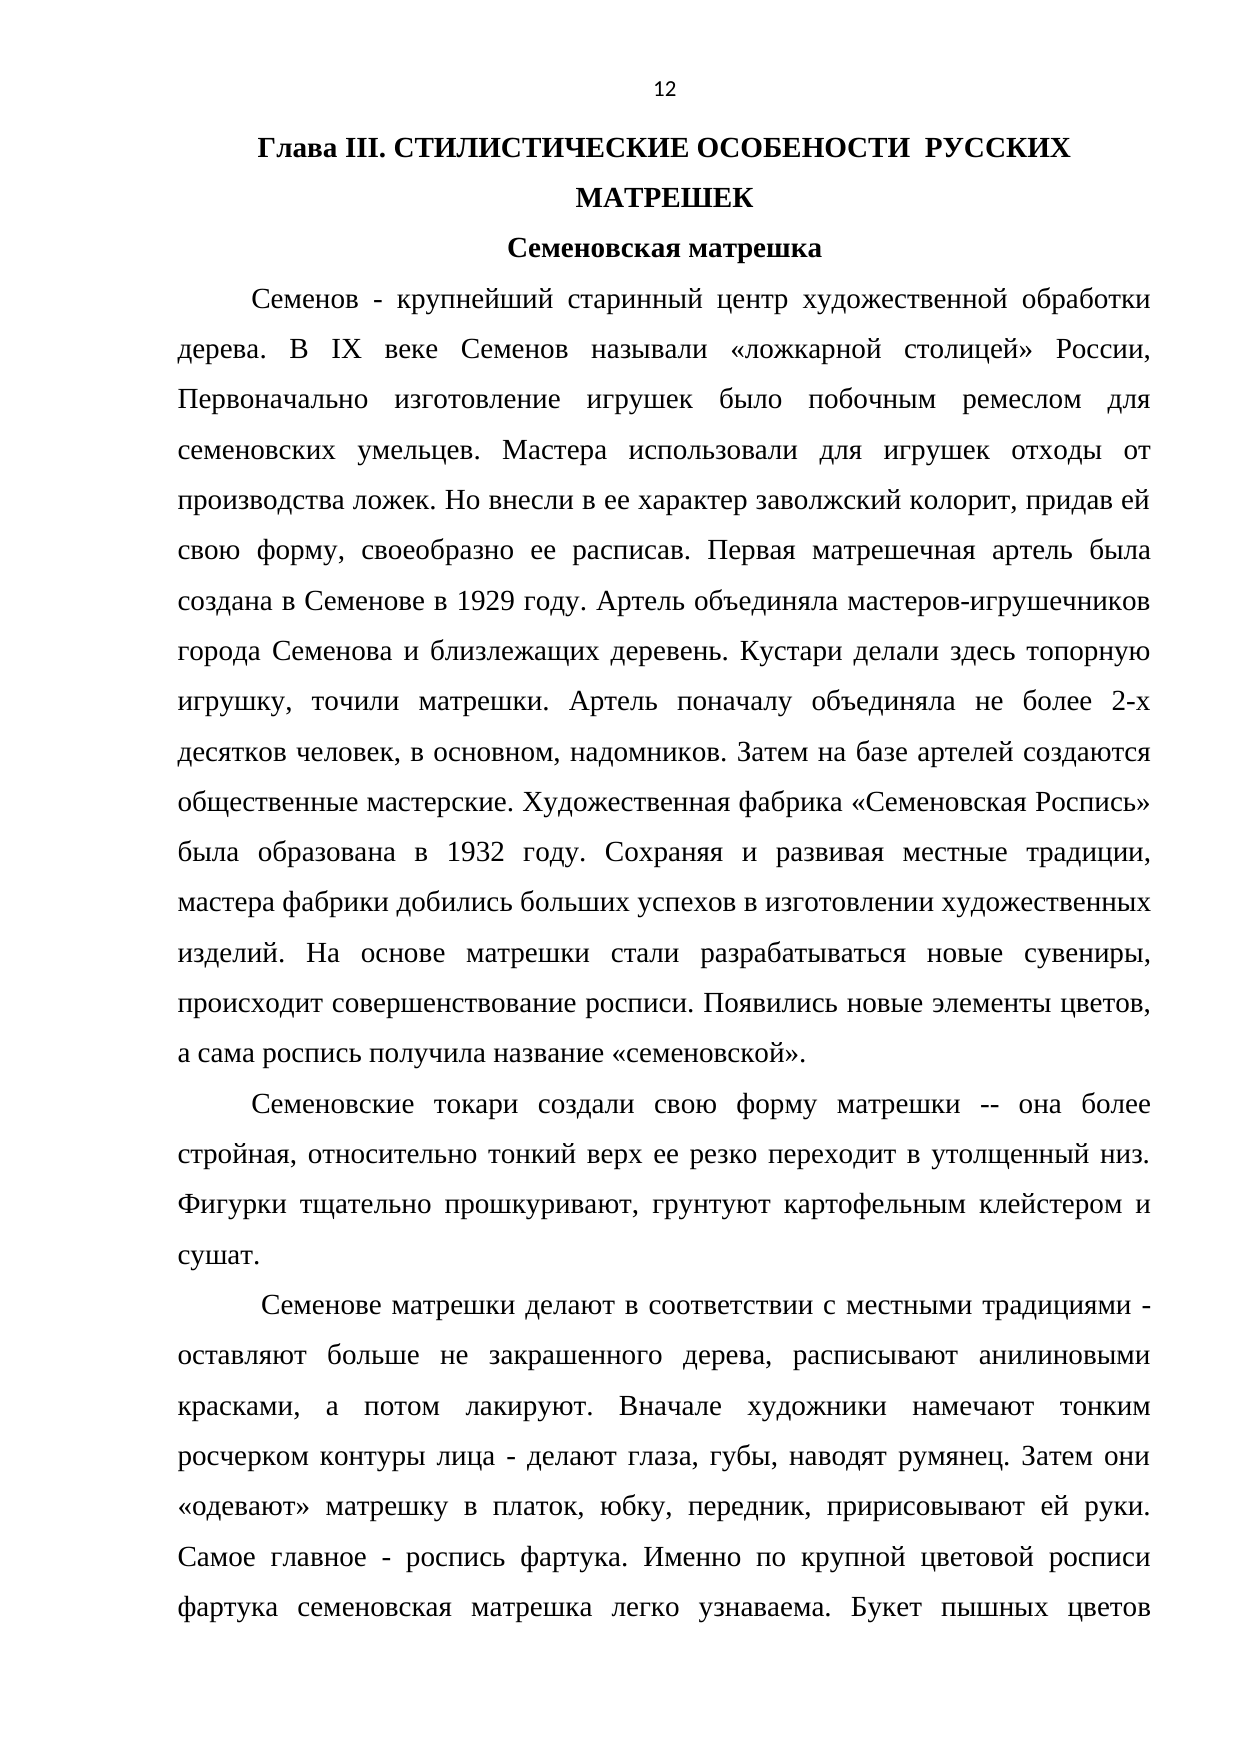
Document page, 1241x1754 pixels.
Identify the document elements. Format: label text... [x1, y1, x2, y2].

text Семеновские токари создали свою форму матрешки -- она более стройная, относительно тонкий верх ее резко переходит в утолщенный низ. Фигурки тщательно прошкуривают, грунтуют картофельным клейстером и сушат. [177, 1086, 1152, 1270]
text Семеновская матрешка [177, 231, 1152, 264]
text Семенов - крупнейший старинный центр художественной обработки дерева. В IX веке Семенов называли «ложкарной столицей» России, Первоначально изготовление игрушек было побочным ремеслом для семеновских умельцев. Мастера использовали для игрушек отходы от производства ложек. Но внесли в ее характер заволжский колорит, придав ей свою форму, своеобразно ее расписав. Первая матрешечная артель была создана в Семенове в 1929 году. Артель объединяла мастеров-игрушечников города Семенова и близлежащих деревень. Кустари делали здесь топорную игрушку, точили матрешки. Артель поначалу объединяла не более 2-х десятков человек, в основном, надомников. Затем на базе артелей создаются общественные мастерские. Художественная фабрика «Семеновская Роспись» была образована в 1932 году. Сохраняя и развивая местные традиции, мастера фабрики добились больших успехов в изготовлении художественных изделий. На основе матрешки стали разрабатываться новые сувениры, происходит совершенствование росписи. Появились новые элементы цветов, а сама роспись получила название «семеновской». [177, 281, 1152, 1069]
text Глава III. СТИЛИСТИЧЕСКИЕ ОСОБЕНОСТИ РУССКИХ МАТРЕШЕК [177, 130, 1152, 214]
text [177, 1287, 1152, 1622]
